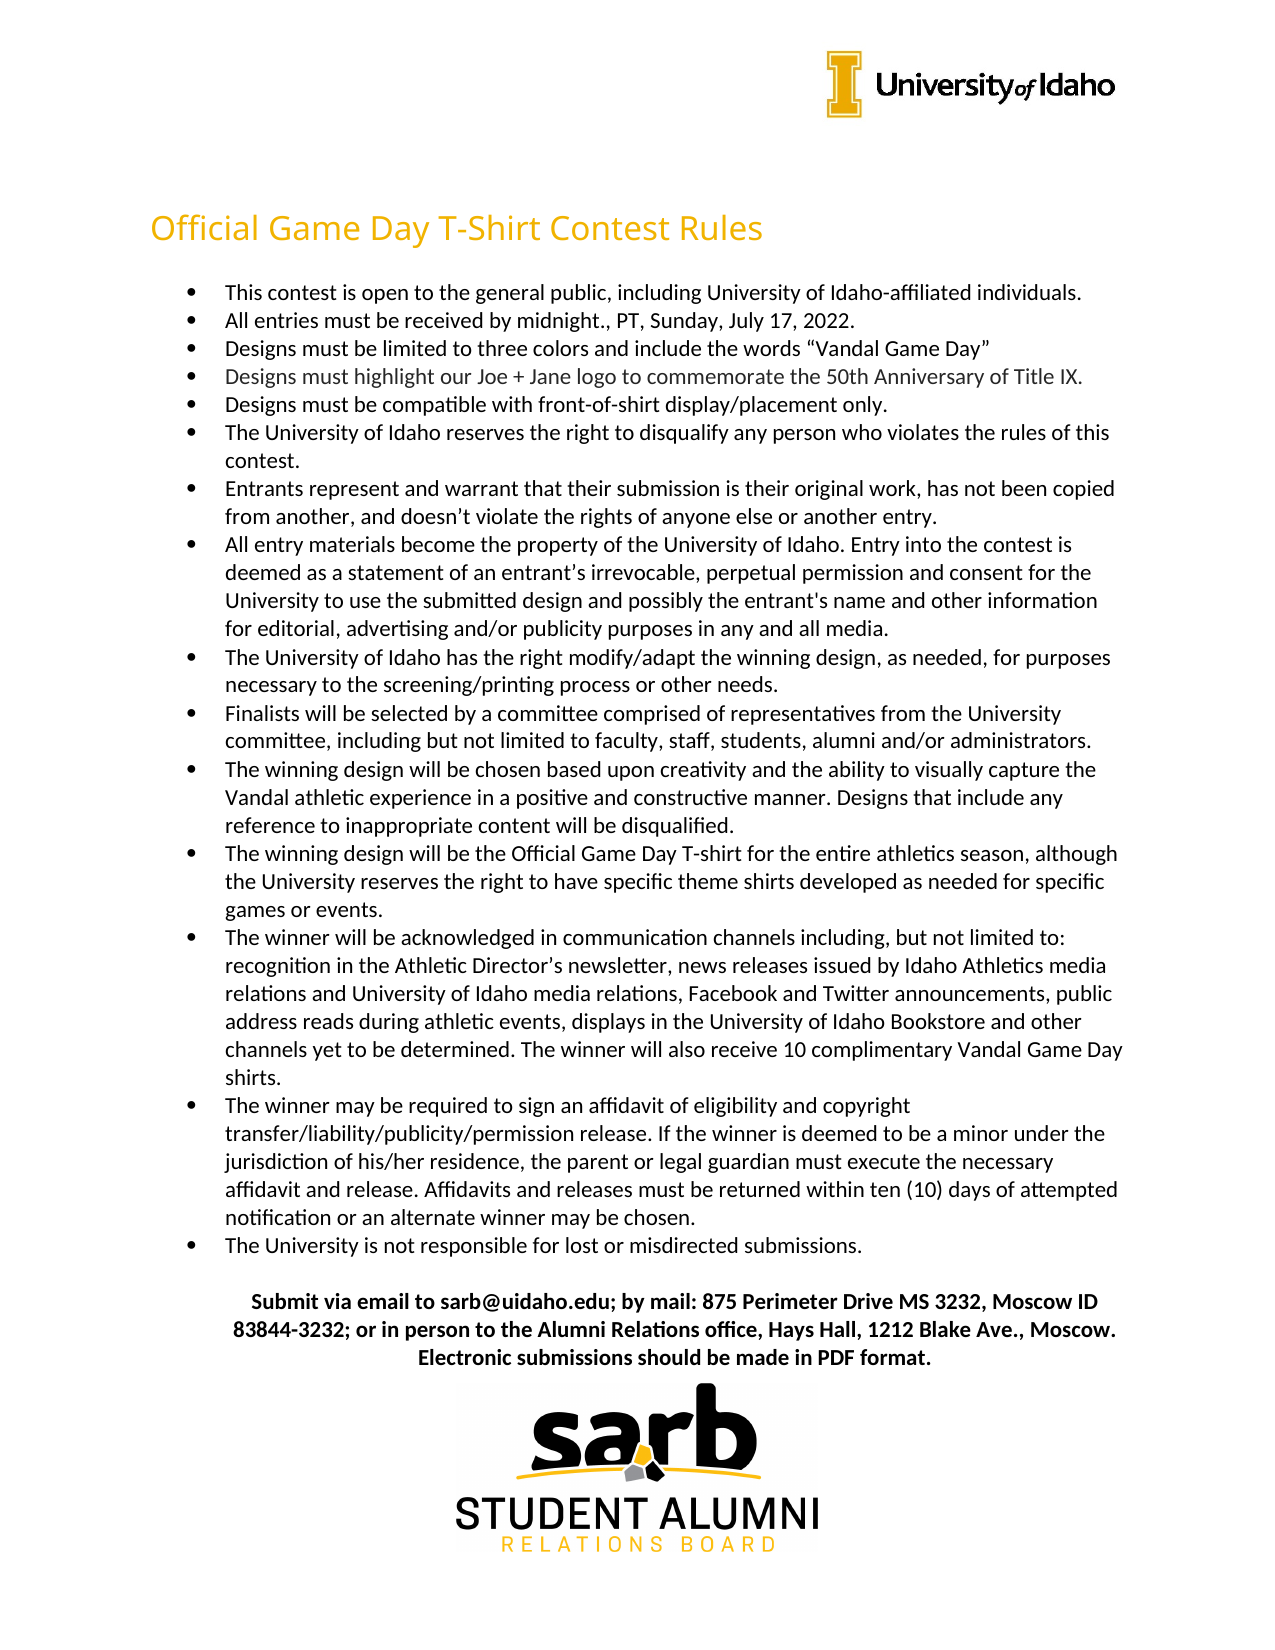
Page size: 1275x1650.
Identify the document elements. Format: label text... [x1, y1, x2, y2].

list Designs must be compatible with front-of-shirt display/placement only. [187, 390, 1125, 418]
list The winner will be acknowledged in communication channels including, but not limited to: recognition in the Athletic Director’s newsletter, news releases issued by Idaho Athletics media relations and University of Idaho media relations, Facebook and Twitter announcements, public address reads during athletic events, displays in the University of Idaho Bookstore and other channels yet to be determined. The winner will also receive 10 complimentary Vandal Game Day shirts. [187, 923, 1125, 1091]
list The winning design will be the Official Game Day T-shirt for the entire athletics season, although the University reserves the right to have specific theme shirts developed as needed for specific games or events. [187, 839, 1125, 923]
text Official Game Day T-Shirt Contest Rules [150, 204, 1125, 250]
list Entrants represent and warrant that their submission is their original work, has not been copied from another, and doesn’t violate the rights of anyone else or another entry. [187, 474, 1125, 531]
list Finalists will be selected by a committee comprised of representatives from the University committee, including but not limited to faculty, staff, students, alumni and/or administrators. [187, 699, 1125, 755]
list The University of Idaho has the right modify/adapt the winning design, as needed, for purposes necessary to the screening/printing process or other needs. [187, 643, 1125, 699]
picture [456, 1383, 818, 1552]
list This contest is open to the general public, including University of Idaho-affiliated individuals. [187, 278, 1125, 306]
list All entries must be received by midnight., PT, Sunday, July 17, 2022. [187, 306, 1125, 334]
picture [812, 40, 1125, 126]
list Designs must be limited to three colors and include the words “Vandal Game Day” [187, 334, 1125, 362]
list The University is not responsible for lost or misdirected submissions. [187, 1231, 1125, 1259]
list Submit via email to sarb@uidaho.edu; by mail: 875 Perimeter Drive MS 3232, Moscow ID 83844-3232; or in person to the Alumni Relations office, Hays Hall, 1212 Blake Ave., Moscow. Electronic submissions should be made in PDF format. [225, 1287, 1125, 1371]
list All entry materials become the property of the University of Idaho. Entry into the contest is deemed as a statement of an entrant’s irrevocable, perpetual permission and consent for the University to use the submitted design and possibly the entrant's name and other information for editorial, advertising and/or publicity purposes in any and all media. [187, 531, 1125, 643]
list The University of Idaho reserves the right to disqualify any person who violates the rules of this contest. [187, 418, 1125, 474]
list The winner may be required to sign an affidavit of eligibility and copyright transfer/liability/publicity/permission release. If the winner is deemed to be a minor under the jurisdiction of his/her residence, the parent or legal guardian must execute the necessary affidavit and release. Affidavits and releases must be returned within ten (10) days of attempted notification or an alternate winner may be chosen. [187, 1091, 1125, 1231]
list Designs must highlight our Joe + Jane logo to commemorate the 50th Anniversary of Title IX. [187, 362, 1125, 390]
list The winning design will be chosen based upon creativity and the ability to visually capture the Vandal athletic experience in a positive and constructive manner. Designs that include any reference to inappropriate content will be disqualified. [187, 755, 1125, 839]
